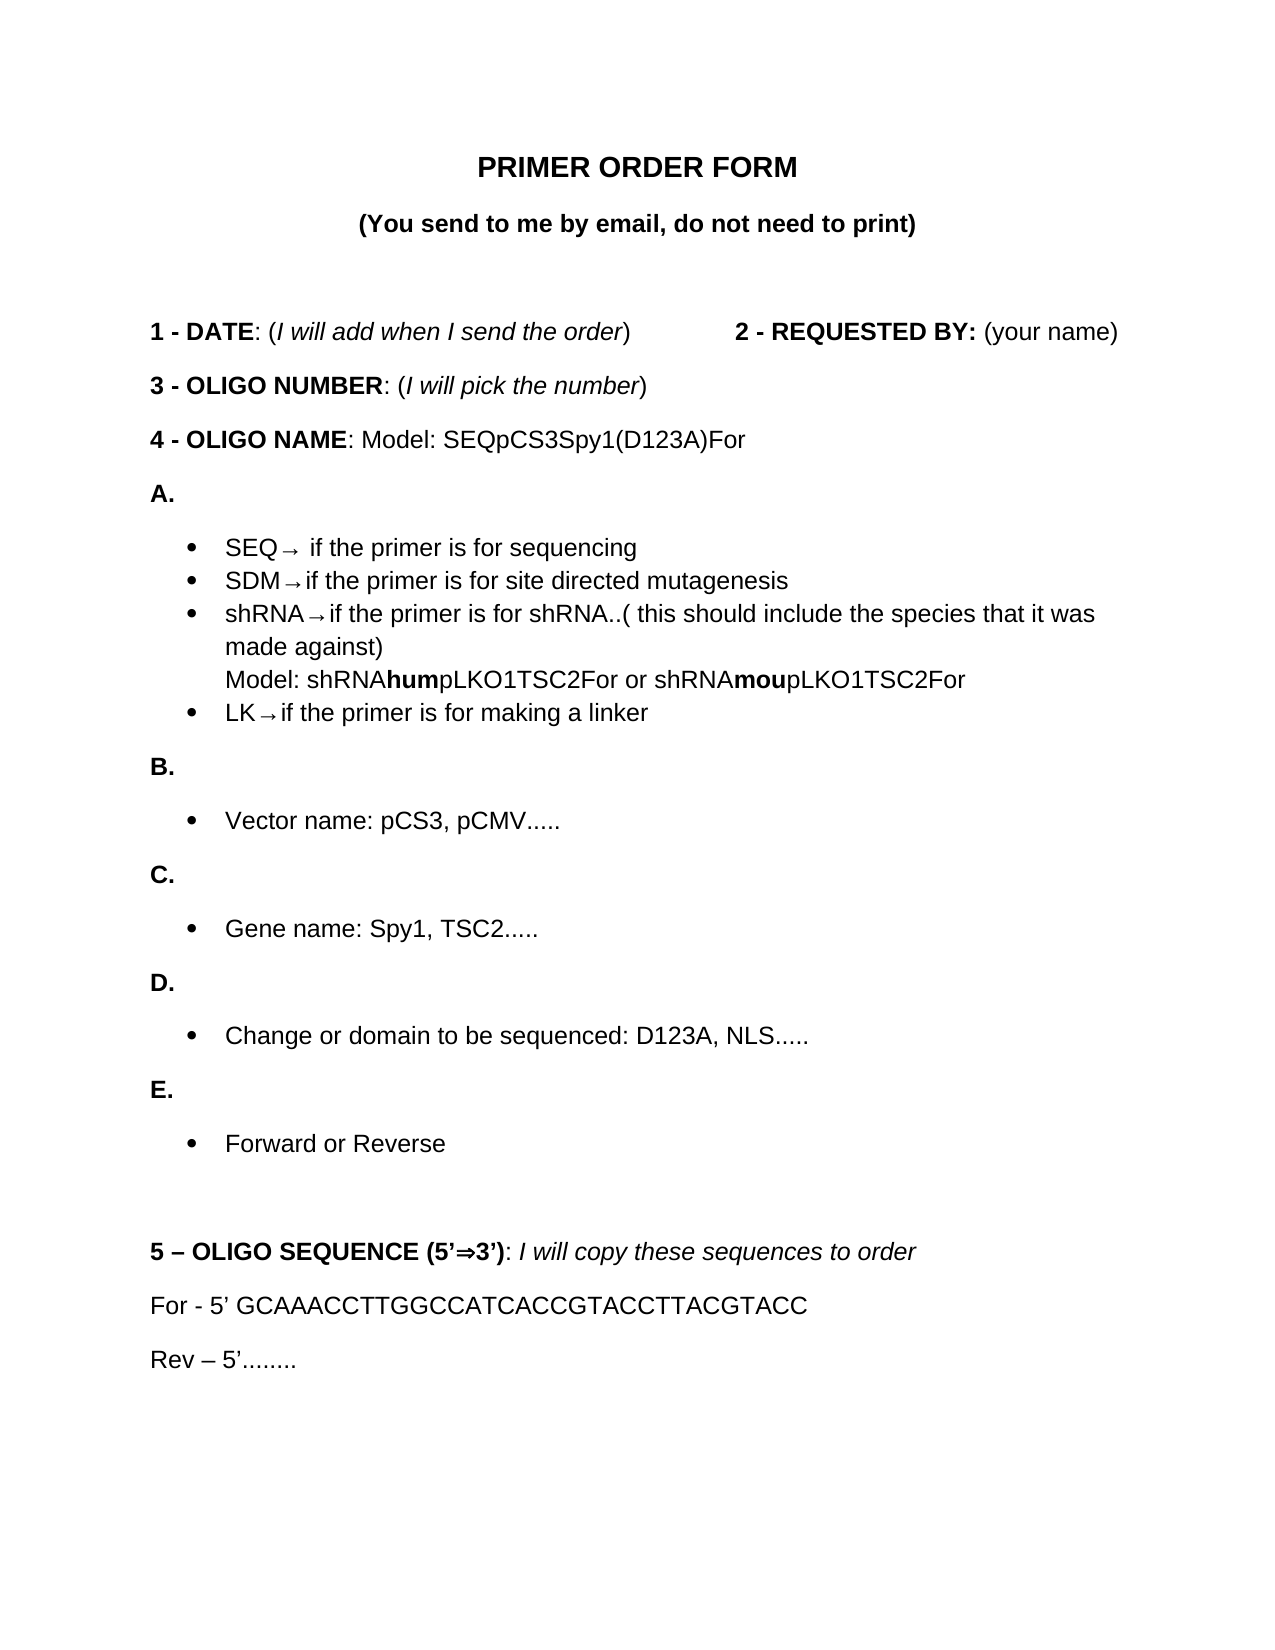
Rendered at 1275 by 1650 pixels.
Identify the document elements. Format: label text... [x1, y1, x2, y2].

text PRIMER ORDER FORM [150, 150, 1125, 183]
list LK→if the primer is for making a linker [187, 698, 1125, 727]
text (You send to me by email, do not need to print) [150, 209, 1125, 238]
text C. [150, 860, 1125, 888]
list SEQ→ if the primer is for sequencing [187, 532, 1125, 561]
text Rev – 5’........ [150, 1345, 1125, 1373]
text D. [150, 967, 1125, 996]
list Vector name: pCS3, pCMV..... [187, 806, 1125, 834]
text B. [150, 752, 1125, 781]
list shRNA→if the primer is for shRNA..( this should include the species that it was made against) [187, 599, 1125, 661]
list Model: shRNAhumpLKO1TSC2For or shRNAmoupLKO1TSC2For [225, 665, 1125, 694]
text E. [150, 1075, 1125, 1104]
text 3 - OLIGO NUMBER: (I will pick the number) [150, 371, 1125, 400]
text 5 – OLIGO SEQUENCE (5’3’): I will copy these sequences to order [150, 1237, 1125, 1266]
text 1 - DATE: (I will add when I send the order) 2 - REQUESTED BY: (your name) [150, 317, 1125, 346]
text For - 5’ GCAAACCTTGGCCATCACCGTACCTTACGTACC [150, 1291, 1125, 1320]
text 4 - OLIGO NAME: Model: SEQpCS3Spy1(D123A)For [150, 425, 1125, 453]
list Gene name: Spy1, TSC2..... [187, 913, 1125, 942]
text A. [150, 479, 1125, 507]
list Change or domain to be sequenced: D123A, NLS..... [187, 1021, 1125, 1050]
list Forward or Reverse [187, 1129, 1125, 1158]
list SDM→if the primer is for site directed mutagenesis [187, 566, 1125, 594]
